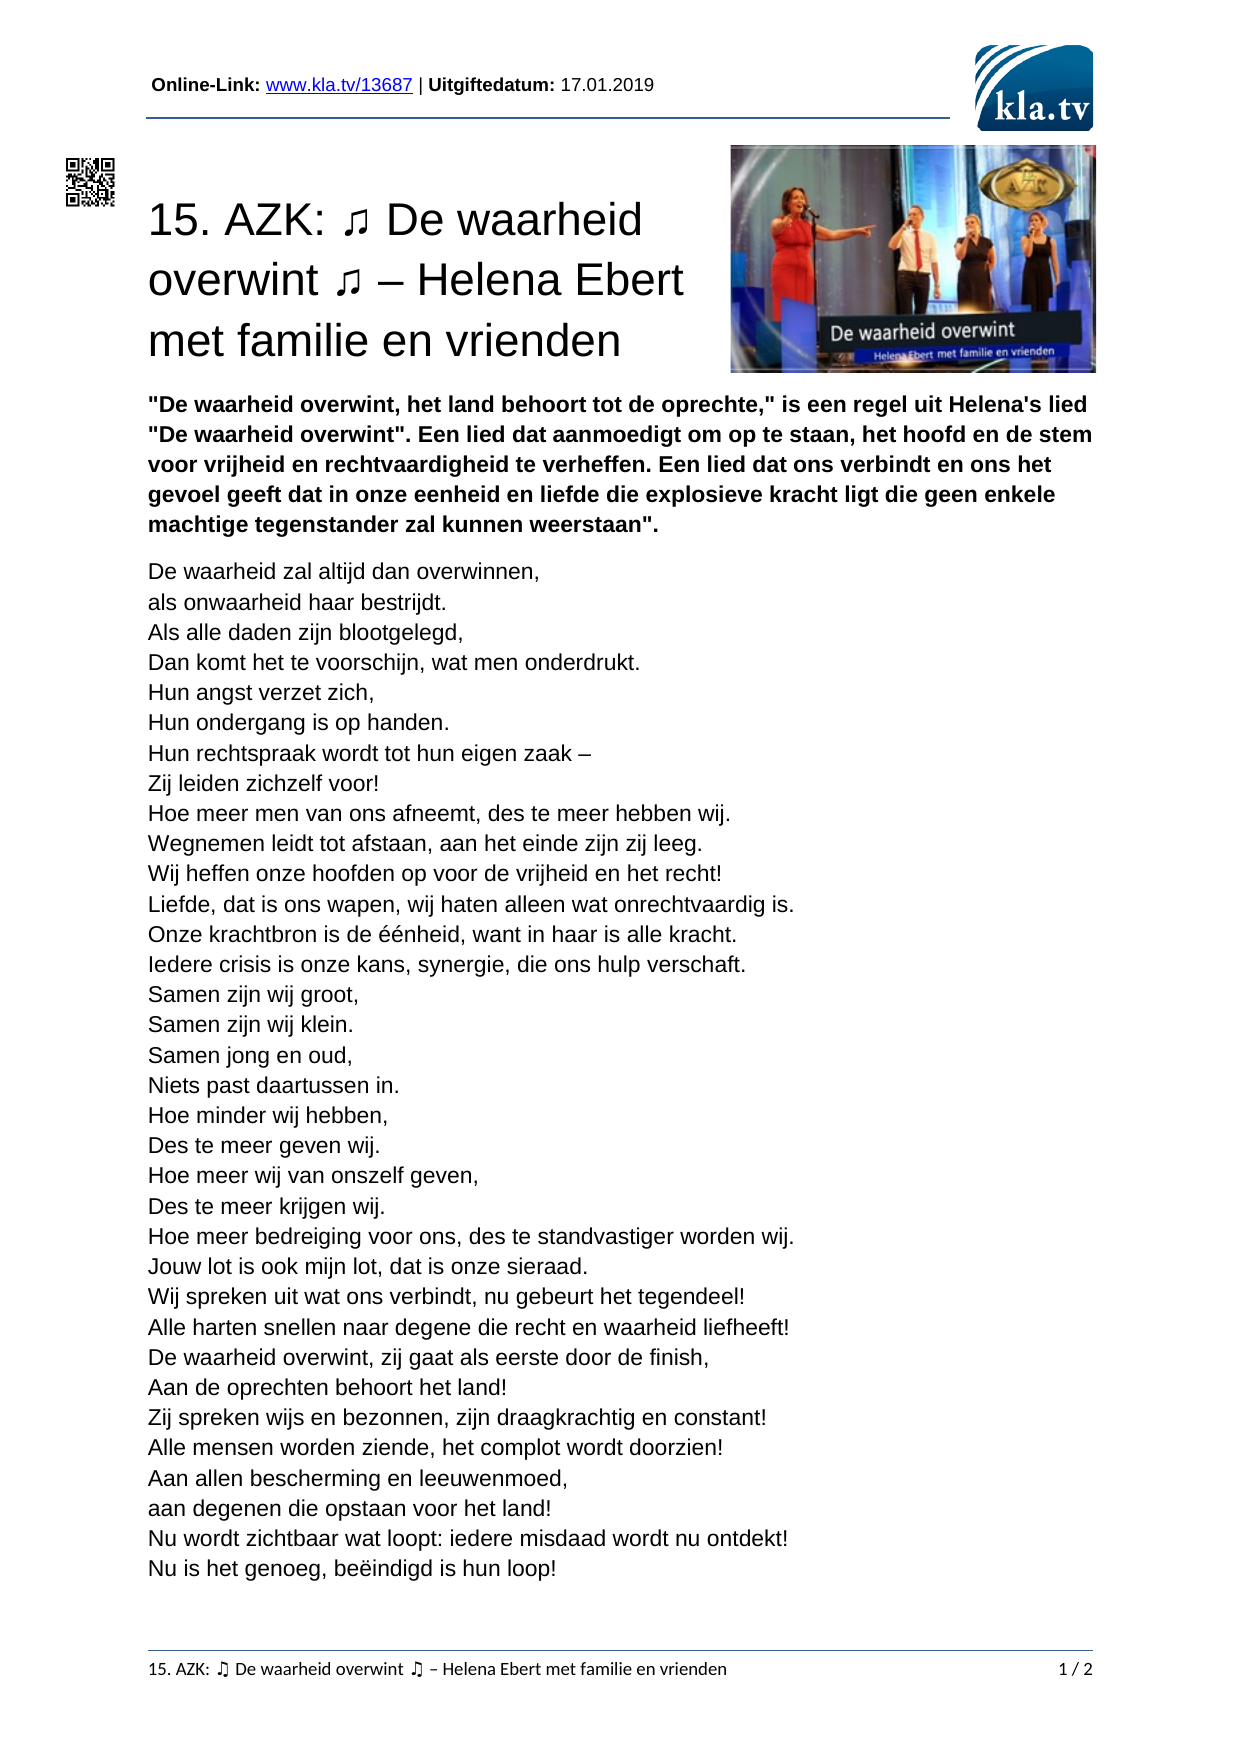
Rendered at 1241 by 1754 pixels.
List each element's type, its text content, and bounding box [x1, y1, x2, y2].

text "De waarheid overwint, het land behoort tot de oprechte," is een regel uit Helena's lied "De waarheid overwint". Een lied dat aanmoedigt om op te staan, het hoofd en de stem voor vrijheid en rechtvaardigheid te verheffen. Een lied dat ons verbindt en ons het gevoel geeft dat in onze eenheid en liefde die explosieve kracht ligt die geen enkele machtige tegenstander zal kunnen weerstaan". [148, 391, 1093, 538]
text 15. AZK: ♫ De waarheid overwint ♫ – Helena Ebert met familie en vrienden [148, 192, 1093, 366]
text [148, 558, 1093, 1612]
